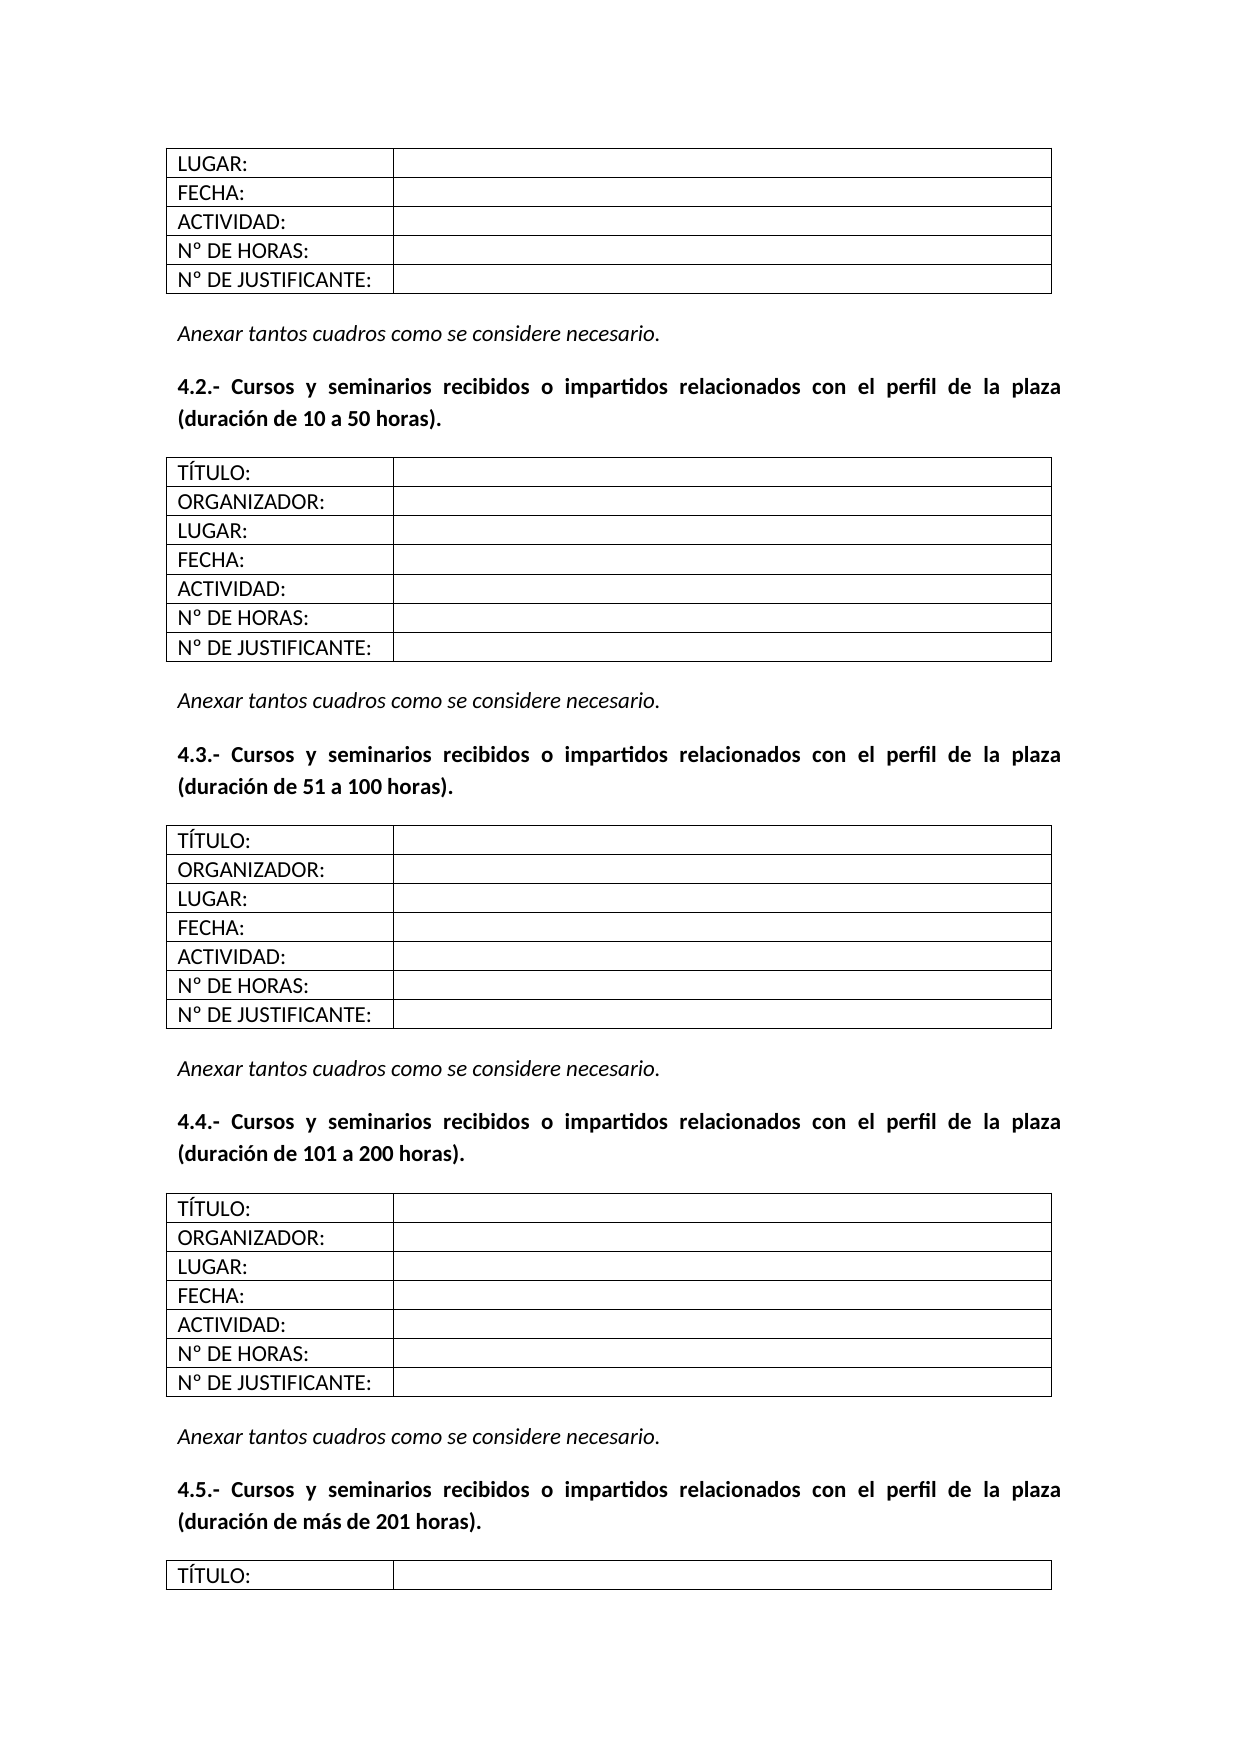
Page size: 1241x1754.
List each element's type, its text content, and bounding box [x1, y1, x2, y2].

table_cell [394, 178, 1051, 206]
table_cell LUGAR: [167, 516, 393, 544]
text 4.5.- Cursos y seminarios recibidos o impartidos relacionados con el perfil de la plaza (duración de más de 201 horas). [177, 1475, 1063, 1535]
table_cell ACTIVIDAD: [167, 207, 393, 235]
table_cell Nº DE HORAS: [167, 971, 393, 999]
table_cell FECHA: [167, 545, 393, 573]
table_cell Nº DE JUSTIFICANTE: [167, 1000, 393, 1028]
text 4.3.- Cursos y seminarios recibidos o impartidos relacionados con el perfil de la plaza (duración de 51 a 100 horas). [177, 740, 1063, 800]
table_cell [394, 1339, 1051, 1367]
text Anexar tantos cuadros como se considere necesario. [177, 687, 1063, 715]
table_header [394, 458, 1051, 486]
table_cell [394, 545, 1051, 573]
table_cell [394, 236, 1051, 264]
table_cell Nº DE JUSTIFICANTE: [167, 633, 393, 661]
table_cell [394, 633, 1051, 661]
table_header TÍTULO: [167, 1561, 393, 1589]
table_header TÍTULO: [167, 458, 393, 486]
table_cell Nº DE JUSTIFICANTE: [167, 1368, 393, 1396]
table_cell FECHA: [167, 1281, 393, 1309]
text 4.4.- Cursos y seminarios recibidos o impartidos relacionados con el perfil de la plaza (duración de 101 a 200 horas). [177, 1107, 1063, 1168]
table_cell Nº DE HORAS: [167, 1339, 393, 1367]
table_cell LUGAR: [167, 884, 393, 912]
table_cell ACTIVIDAD: [167, 575, 393, 602]
table_cell ACTIVIDAD: [167, 1310, 393, 1338]
text Anexar tantos cuadros como se considere necesario. [177, 1054, 1063, 1082]
table_cell LUGAR: [167, 1252, 393, 1280]
table_cell [394, 1223, 1051, 1251]
table_header [394, 1194, 1051, 1222]
table_cell [394, 207, 1051, 235]
table_cell [394, 942, 1051, 970]
table_cell Nº DE HORAS: [167, 604, 393, 632]
table_cell [394, 149, 1051, 177]
table_cell [394, 884, 1051, 912]
table_cell FECHA: [167, 178, 393, 206]
table_header TÍTULO: [167, 826, 393, 854]
text 4.2.- Cursos y seminarios recibidos o impartidos relacionados con el perfil de la plaza (duración de 10 a 50 horas). [177, 372, 1063, 432]
table_cell ORGANIZADOR: [167, 855, 393, 883]
table_cell [394, 855, 1051, 883]
table_cell [394, 1000, 1051, 1028]
table_cell ORGANIZADOR: [167, 1223, 393, 1251]
text Anexar tantos cuadros como se considere necesario. [177, 319, 1063, 347]
table_cell [394, 604, 1051, 632]
table_cell [394, 1252, 1051, 1280]
table_cell FECHA: [167, 913, 393, 941]
table_cell ORGANIZADOR: [167, 487, 393, 515]
table_cell [394, 487, 1051, 515]
table_cell [394, 265, 1051, 293]
table_cell Nº DE JUSTIFICANTE: [167, 265, 393, 293]
table_header [394, 1561, 1051, 1589]
table_header TÍTULO: [167, 1194, 393, 1222]
table_cell [394, 1281, 1051, 1309]
table_cell [394, 1310, 1051, 1338]
table_header [394, 826, 1051, 854]
table_cell ACTIVIDAD: [167, 942, 393, 970]
table_cell [394, 971, 1051, 999]
table_cell LUGAR: [167, 149, 393, 177]
table_cell Nº DE HORAS: [167, 236, 393, 264]
table_cell [394, 516, 1051, 544]
table_cell [394, 913, 1051, 941]
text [177, 1422, 1063, 1450]
table_cell [394, 1368, 1051, 1396]
table_cell [394, 575, 1051, 602]
